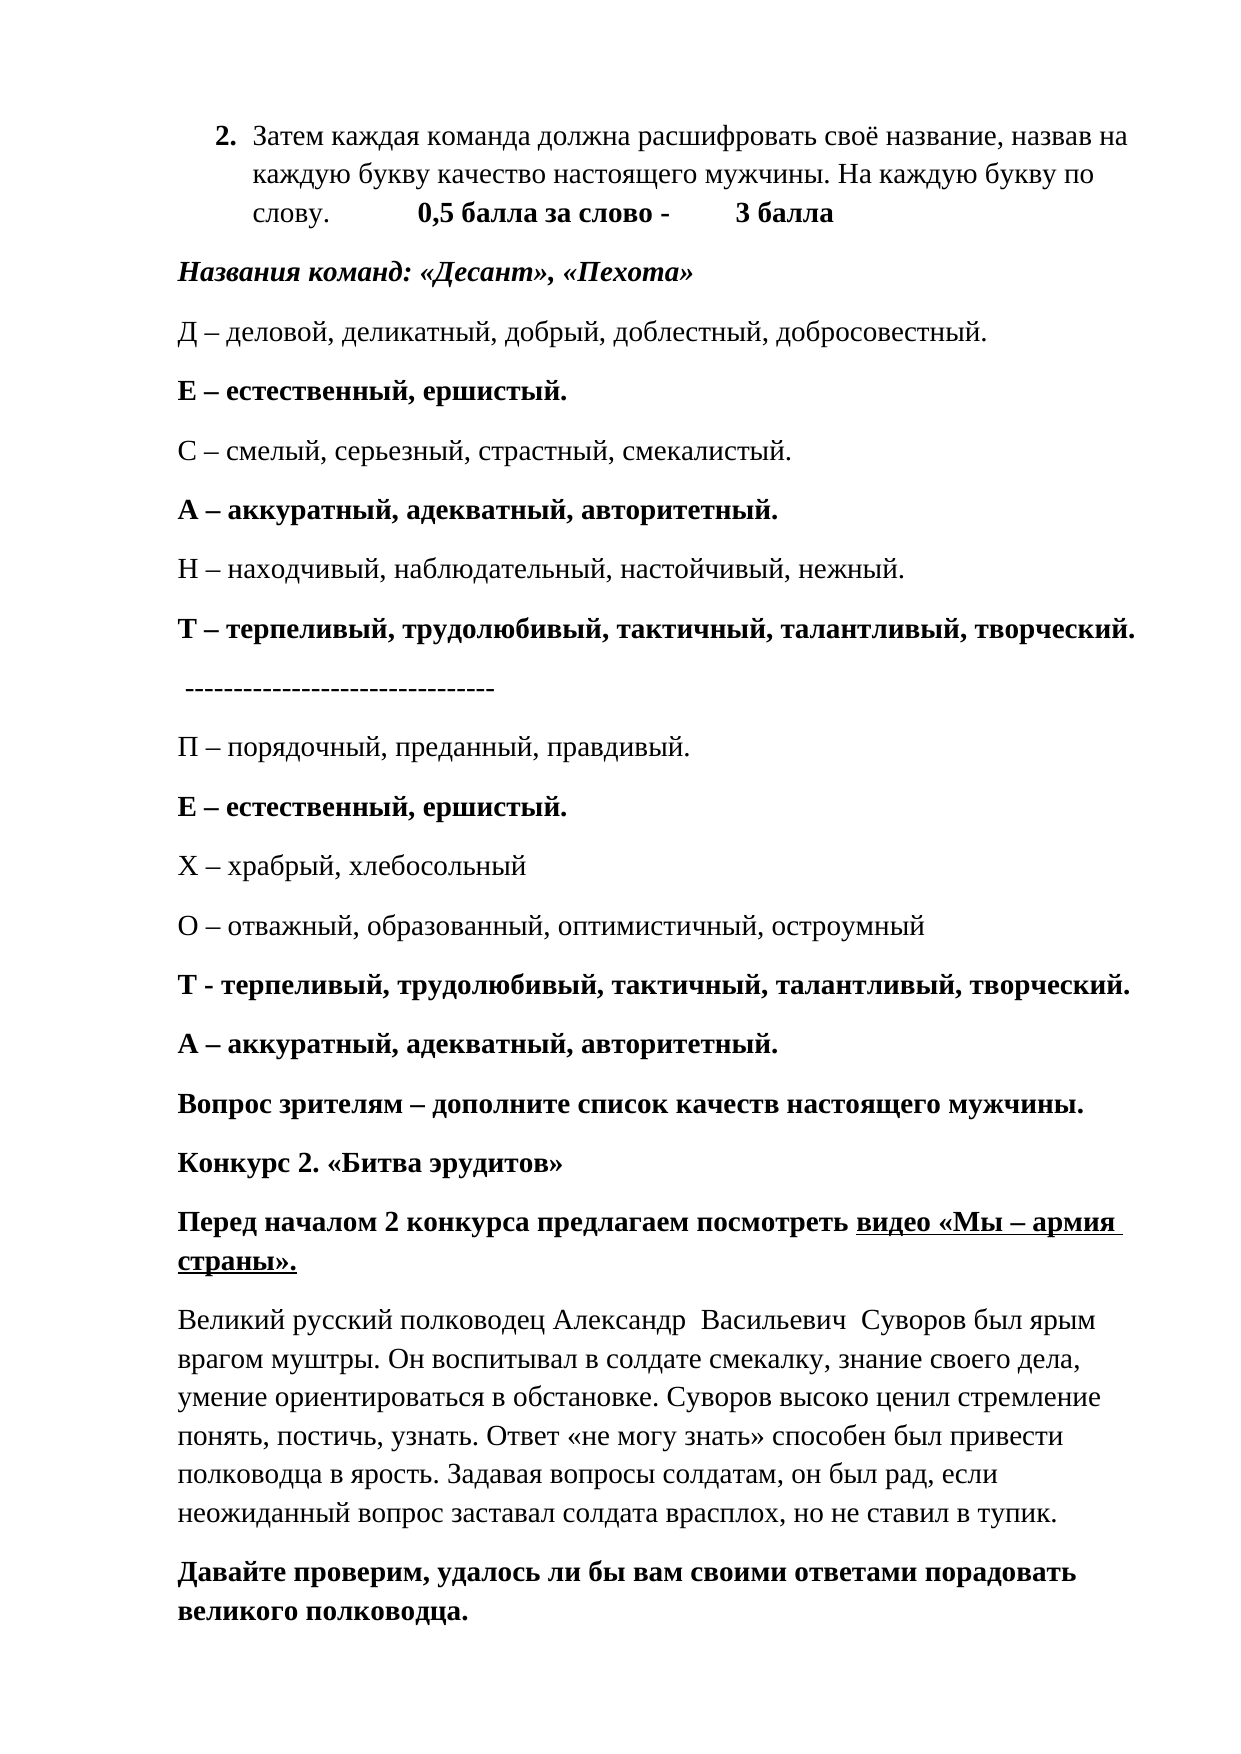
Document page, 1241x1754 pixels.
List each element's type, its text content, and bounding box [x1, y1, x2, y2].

text Великий русский полководец Александр Васильевич Суворов был ярым врагом муштры. Он воспитывал в солдате смекалку, знание своего дела, умение ориентироваться в обстановке. Суворов высоко ценил стремление понять, постичь, узнать. Ответ «не могу знать» способен был привести полководца в ярость. Задавая вопросы солдатам, он был рад, если неожиданный вопрос заставал солдата врасплох, но не ставил в тупик. [177, 1302, 1152, 1529]
text -------------------------------- [177, 670, 1152, 704]
text Н – находчивый, наблюдательный, настойчивый, нежный. [177, 551, 1152, 585]
text Т – терпеливый, трудолюбивый, тактичный, талантливый, творческий. [177, 611, 1152, 644]
text Е – естественный, ершистый. [177, 373, 1152, 407]
text П – порядочный, преданный, правдивый. [177, 729, 1152, 763]
text С – смелый, серьезный, страстный, смекалистый. [177, 433, 1152, 466]
text Конкурс 2. «Битва эрудитов» [177, 1145, 1152, 1179]
text Вопрос зрителям – дополните список качеств настоящего мужчины. [177, 1086, 1152, 1119]
text Е – естественный, ершистый. [177, 789, 1152, 822]
text Д – деловой, деликатный, добрый, доблестный, добросовестный. [177, 314, 1152, 347]
text О – отважный, образованный, оптимистичный, остроумный [177, 908, 1152, 941]
text А – аккуратный, адекватный, авторитетный. [177, 492, 1152, 526]
text А – аккуратный, адекватный, авторитетный. [177, 1026, 1152, 1060]
text Названия команд: «Десант», «Пехота» [177, 254, 1152, 288]
text Х – храбрый, хлебосольный [177, 848, 1152, 882]
text Перед началом 2 конкурса предлагаем посмотреть видео «Мы – армия страны». [177, 1204, 1152, 1277]
text Т - терпеливый, трудолюбивый, тактичный, талантливый, творческий. [177, 967, 1152, 1001]
list Затем каждая команда должна расшифровать своё название, назвав на каждую букву качество настоящего мужчины. На каждую букву по слову. 0,5 балла за слово - 3 балла [215, 118, 1152, 229]
text Давайте проверим, удалось ли бы вам своими ответами порадовать великого полководца. [177, 1554, 1152, 1627]
